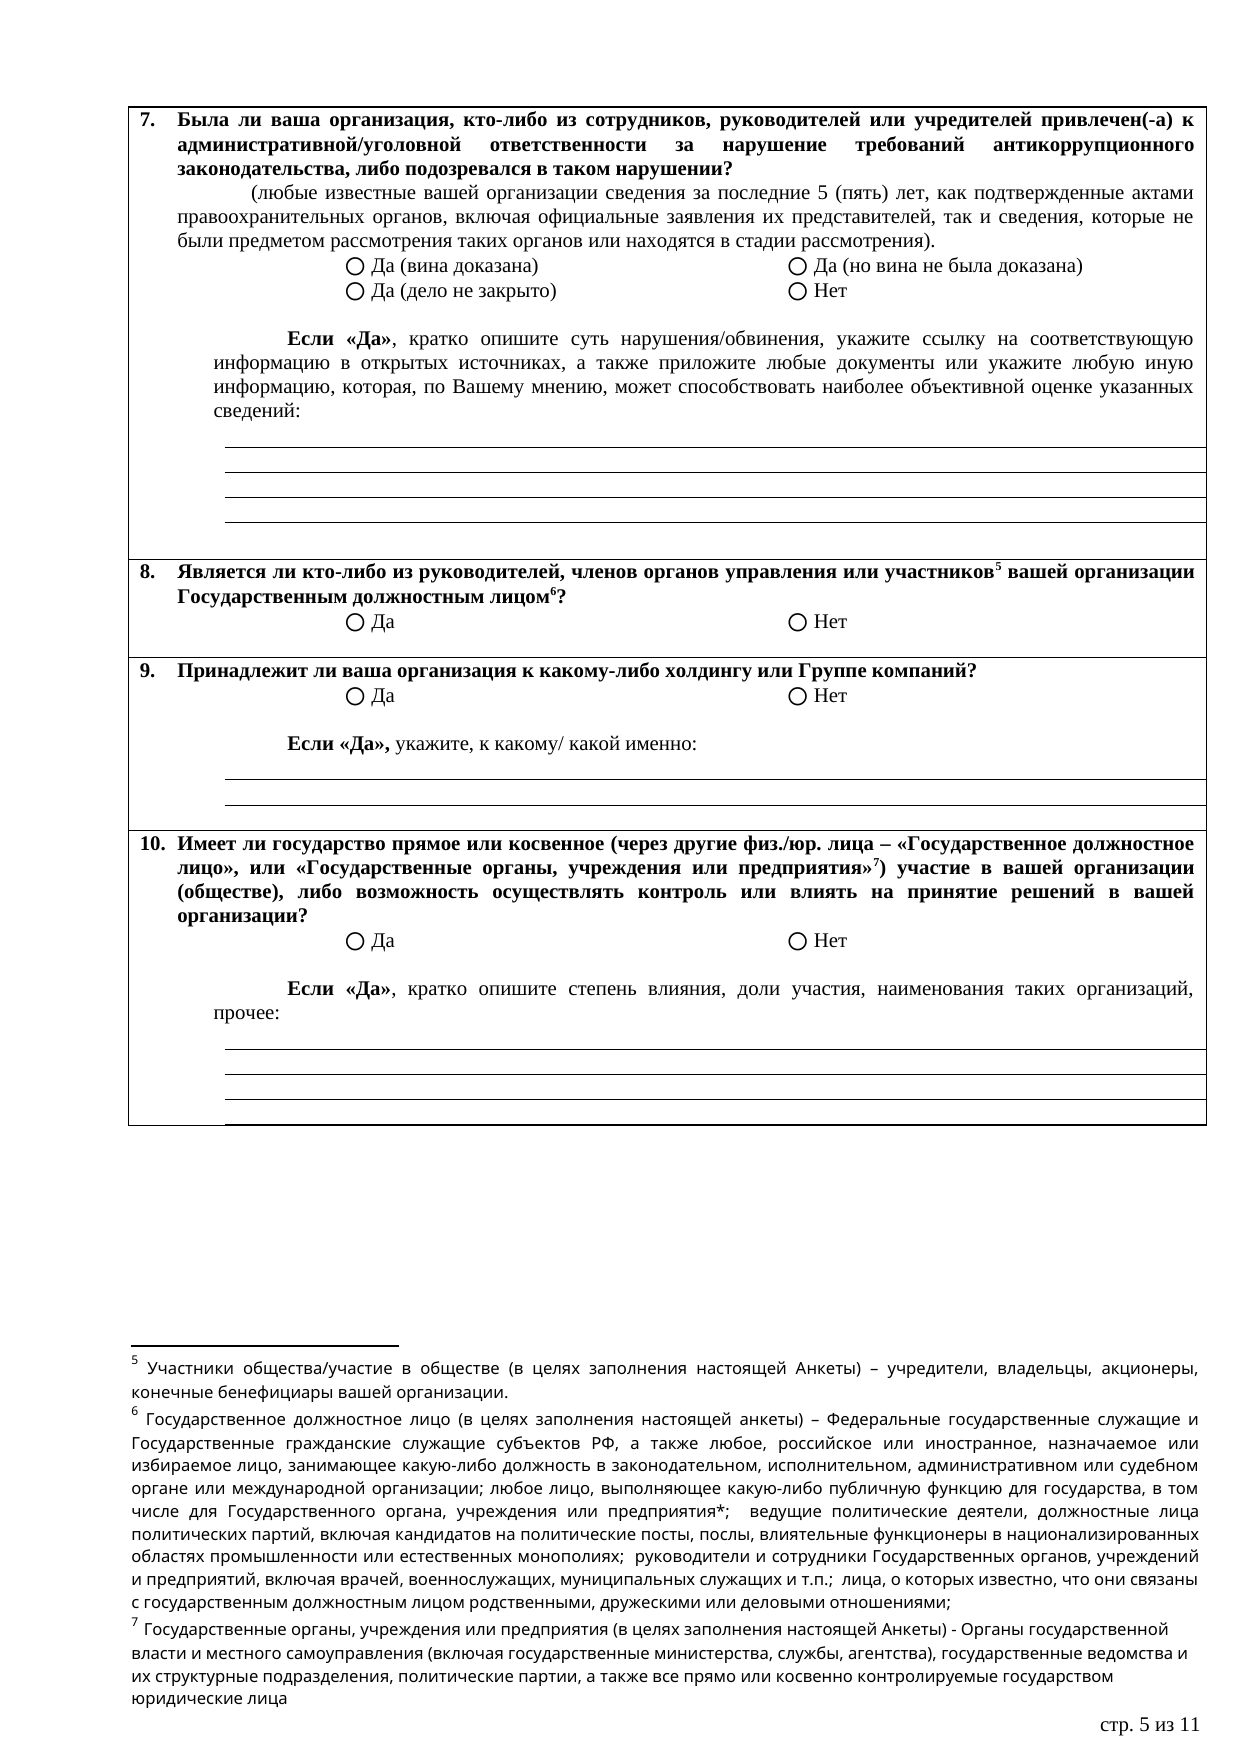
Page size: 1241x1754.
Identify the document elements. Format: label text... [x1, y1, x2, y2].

table_cell Имеет ли государство прямое или косвенное (через другие физ./юр. лица – «Государственное должностное лицо», или «Государственные органы, учреждения или предприятия») участие в вашей организации (обществе), либо возможность осуществлять контроль или влиять на принятие решений в вашей организации? ⃝ Да ⃝ Нет Если «Да», кратко опишите степень влияния, доли участия, наименования таких организаций, прочее: [129, 831, 1206, 1125]
table_cell Принадлежит ли ваша организация к какому-либо холдингу или Группе компаний? ⃝ Да ⃝ Нет Если «Да», укажите, к какому/ какой именно: [129, 658, 1206, 830]
table_cell Является ли кто-либо из руководителей, членов органов управления или участников вашей организации Государственным должностным лицом? ⃝ Да ⃝ Нет [129, 560, 1206, 657]
table_cell Была ли ваша организация, кто-либо из сотрудников, руководителей или учредителей привлечен(-а) к административной/уголовной ответственности за нарушение требований антикоррупционного законодательства, либо подозревался в таком нарушении? (любые известные вашей организации сведения за последние 5 (пять) лет, как подтвержденные актами правоохранительных органов, включая официальные заявления их представителей, так и сведения, которые не были предметом рассмотрения таких органов или находятся в стадии рассмотрения). ⃝ Да (вина доказана) ⃝ Да (но вина не была доказана) ⃝ Да (дело не закрыто) ⃝ Нет Если «Да», кратко опишите суть нарушения/обвинения, укажите ссылку на соответствующую информацию в открытых источниках, а также приложите любые документы или укажите любую иную информацию, которая, по Вашему мнению, может способствовать наиболее объективной оценке указанных сведений: [129, 108, 1206, 558]
